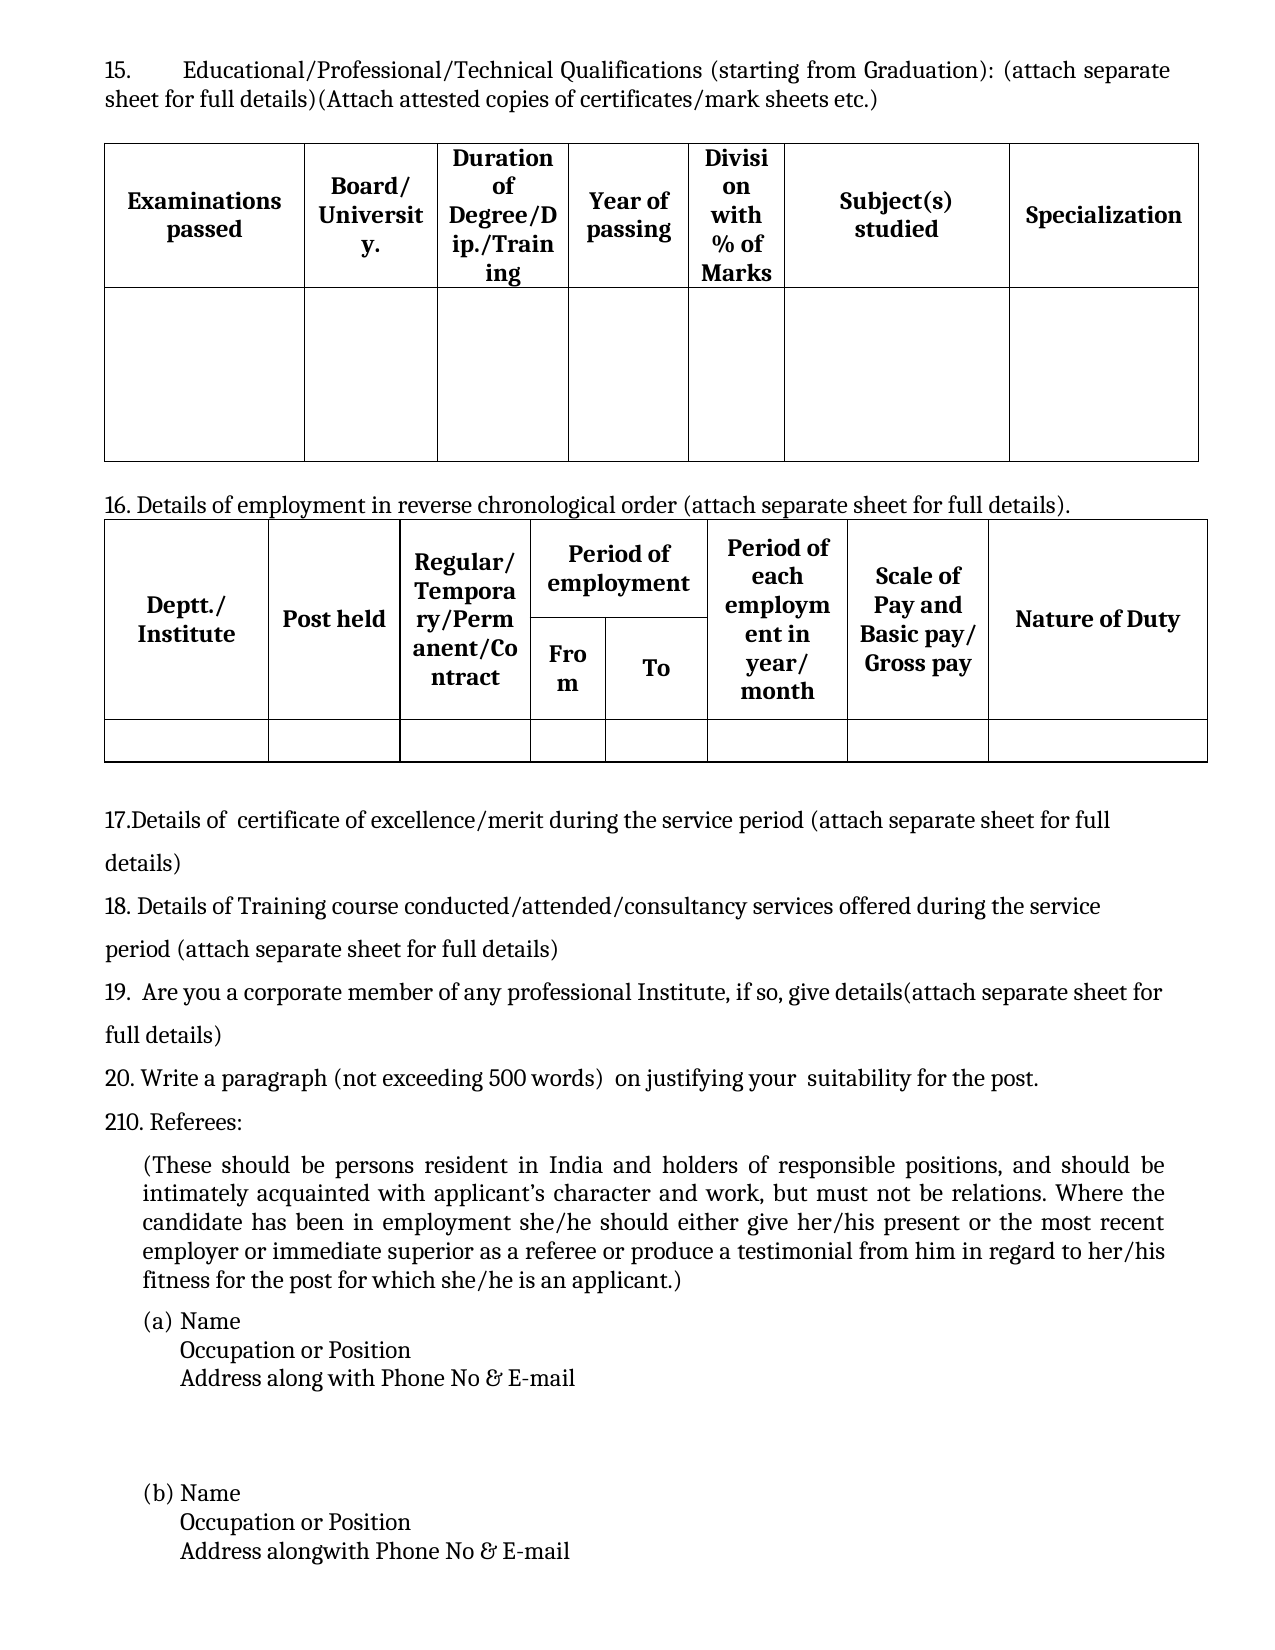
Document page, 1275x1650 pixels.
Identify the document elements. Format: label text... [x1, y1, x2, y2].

table_cell [105, 288, 304, 461]
table_cell From [531, 618, 605, 719]
table_cell [438, 288, 568, 461]
table_cell [269, 720, 399, 761]
text 15. Educational/Professional/Technical Qualifications (starting from Graduation): (attach separate sheet for full details)(Attach attested copies of certificates/mark sheets etc.) [105, 56, 1170, 114]
table_cell [689, 288, 784, 461]
table_cell [1010, 288, 1198, 461]
table_header Subject(s) studied [785, 144, 1009, 287]
table_header Year of passing [569, 144, 688, 287]
table_header Period of each employment in year/ month [708, 520, 847, 719]
table_header Nature of Duty [989, 520, 1207, 719]
table_cell [401, 720, 530, 761]
list 210. Referees: [105, 1107, 1170, 1136]
table_header Deptt./Institute [105, 520, 268, 719]
list 17.Details of certificate of excellence/merit during the service period (attach separate sheet for full details) [105, 806, 1170, 877]
table_cell To [606, 618, 707, 719]
table_cell [105, 720, 268, 761]
list 18. Details of Training course conducted/attended/consultancy services offered during the service period (attach separate sheet for full details) [105, 892, 1170, 964]
table_cell [785, 288, 1009, 461]
table_cell [305, 288, 437, 461]
list Address along with Phone No & E-mail [180, 1364, 1167, 1393]
list 20. Write a paragraph (not exceeding 500 words) on justifying your suitability for the post. [105, 1064, 1170, 1093]
table_cell [569, 288, 688, 461]
list (These should be persons resident in India and holders of responsible positions, and should be intimately acquainted with applicant’s character and work, but must not be relations. Where the candidate has been in employment she/he should either give her/his present or the most recent employer or immediate superior as a referee or produce a testimonial from him in regard to her/his fitness for the post for which she/he is an applicant.) [142, 1151, 1167, 1294]
table_cell [848, 720, 988, 761]
table_header Scale of Pay and Basic pay/ Gross pay [848, 520, 988, 719]
table_cell [708, 720, 847, 761]
table_cell [989, 720, 1207, 761]
list (b) Name [142, 1479, 1167, 1508]
table_cell [531, 720, 605, 761]
table_header Regular/ Temporary/Permanent/Contract [401, 520, 530, 719]
table_header Period of employment [531, 520, 707, 617]
table_cell [606, 720, 707, 761]
table_header Examinations passed [105, 144, 304, 287]
text 16. Details of employment in reverse chronological order (attach separate sheet for full details). [105, 491, 1170, 519]
list Occupation or Position [180, 1336, 1167, 1364]
list Address alongwith Phone No & E-mail [180, 1537, 1167, 1566]
table_header Board/ University. [305, 144, 437, 287]
table_header Division with % of Marks [689, 144, 784, 287]
list Occupation or Position [180, 1508, 1167, 1537]
table_header Post held [269, 520, 399, 719]
list (a) Name [142, 1307, 1167, 1336]
table_header Duration of Degree/Dip./Training [438, 144, 568, 287]
list 19. Are you a corporate member of any professional Institute, if so, give details(attach separate sheet for full details) [105, 978, 1170, 1050]
table_header Specialization [1010, 144, 1198, 287]
